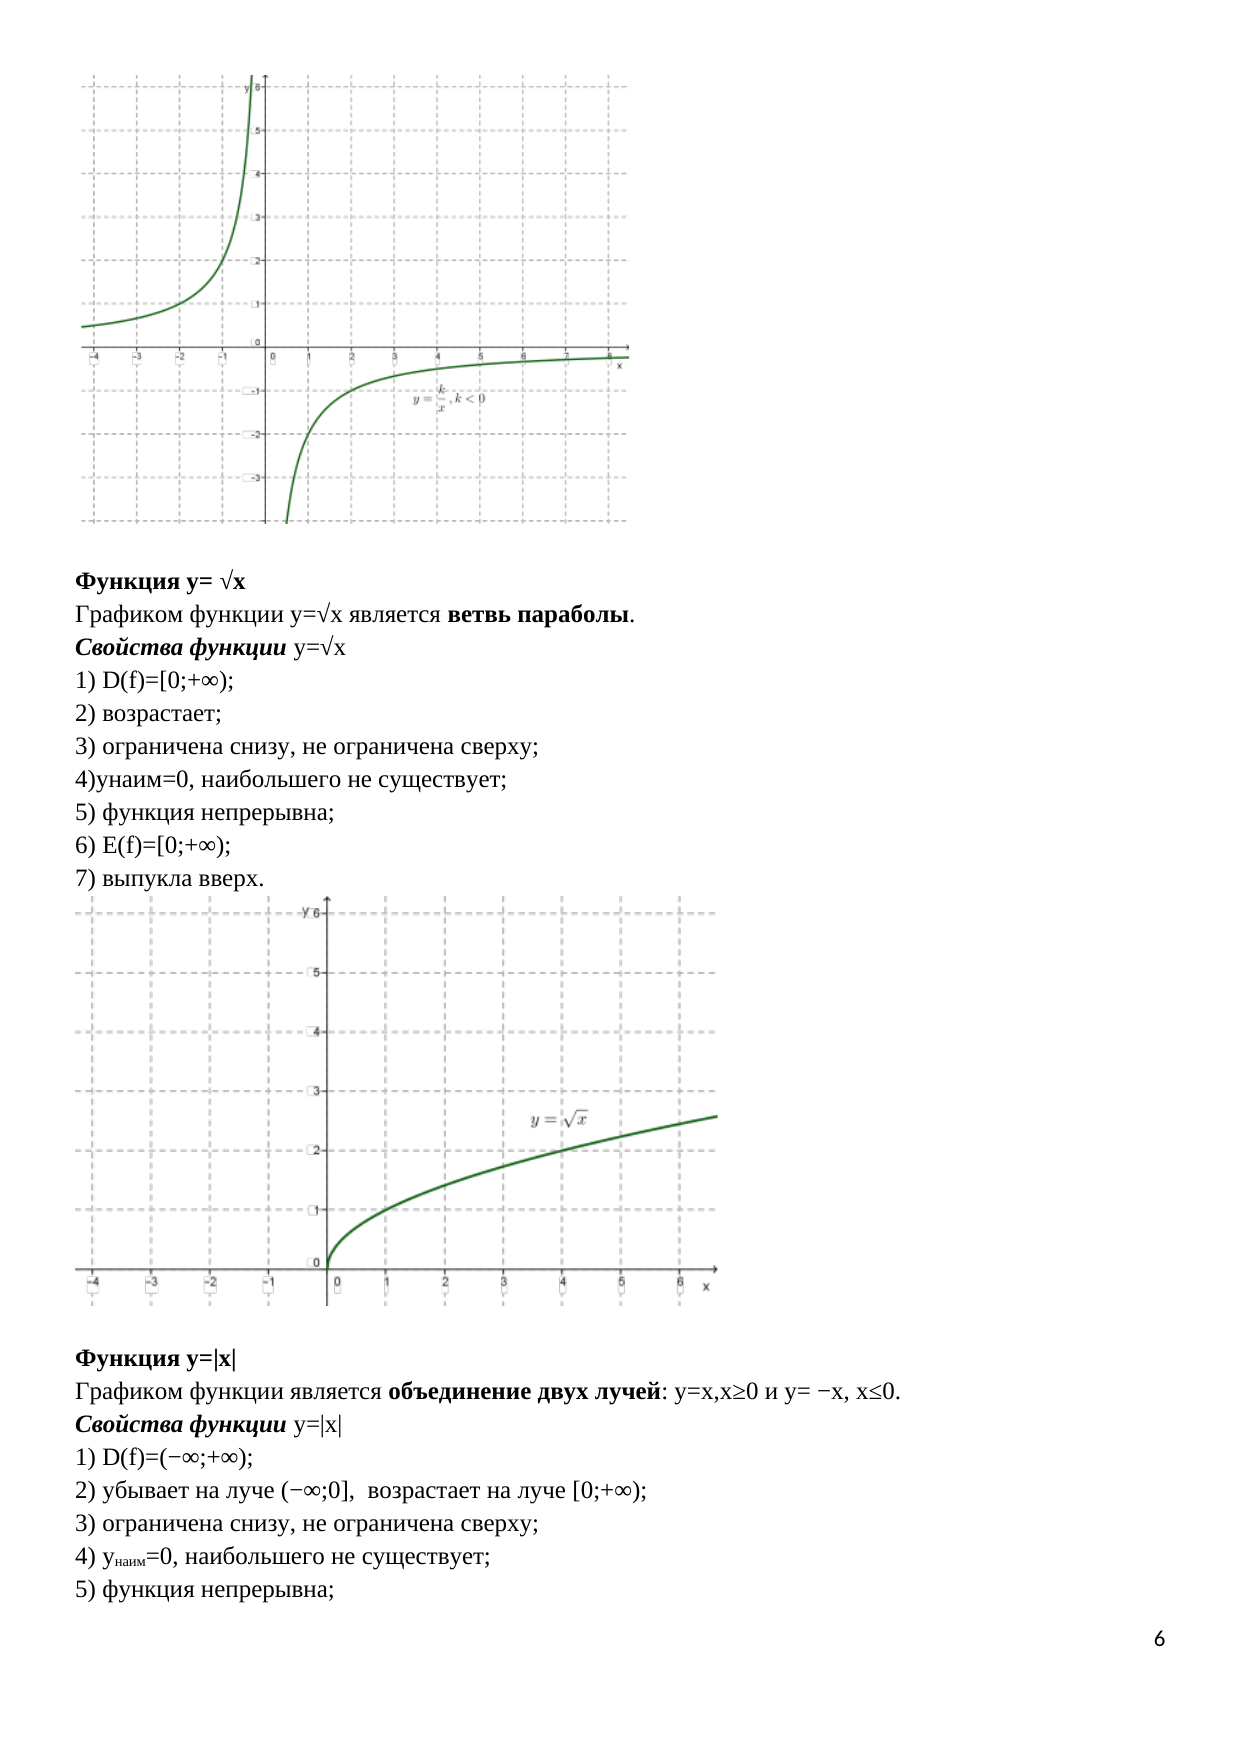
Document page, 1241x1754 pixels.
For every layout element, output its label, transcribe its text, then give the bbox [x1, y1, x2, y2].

text 5) функция непрерывна; [75, 797, 1165, 826]
text Графиком функции y=√x является ветвь параболы. [75, 599, 1165, 628]
text 4) yнаим=0, наибольшего не существует; [75, 1541, 1165, 1570]
text Графиком функции является объединение двух лучей: y=x,x≥0 и y= −x, x≤0. [75, 1376, 1165, 1405]
picture [75, 896, 718, 1306]
picture [81, 75, 630, 524]
text Свойства функции y=|x| [75, 1409, 1165, 1438]
text 4)yнаим=0, наибольшего не существует; [75, 764, 1165, 793]
text 7) выпукла вверх. [75, 863, 1165, 892]
text 6) E(f)=[0;+∞); [75, 830, 1165, 859]
text 1) D(f)=(−∞;+∞); [75, 1442, 1165, 1471]
text 3) ограничена снизу, не ограничена сверху; [75, 1508, 1165, 1537]
text 2) возрастает; [75, 698, 1165, 727]
text Функция y= √x [75, 566, 1165, 595]
text 2) убывает на луче (−∞;0], возрастает на луче [0;+∞); [75, 1475, 1165, 1504]
text 1) D(f)=[0;+∞); [75, 665, 1165, 694]
text 3) ограничена снизу, не ограничена сверху; [75, 731, 1165, 760]
text Функция y=|x| [75, 1343, 1165, 1372]
text 5) функция непрерывна; [75, 1574, 1165, 1603]
text Свойства функции y=√x [75, 632, 1165, 661]
